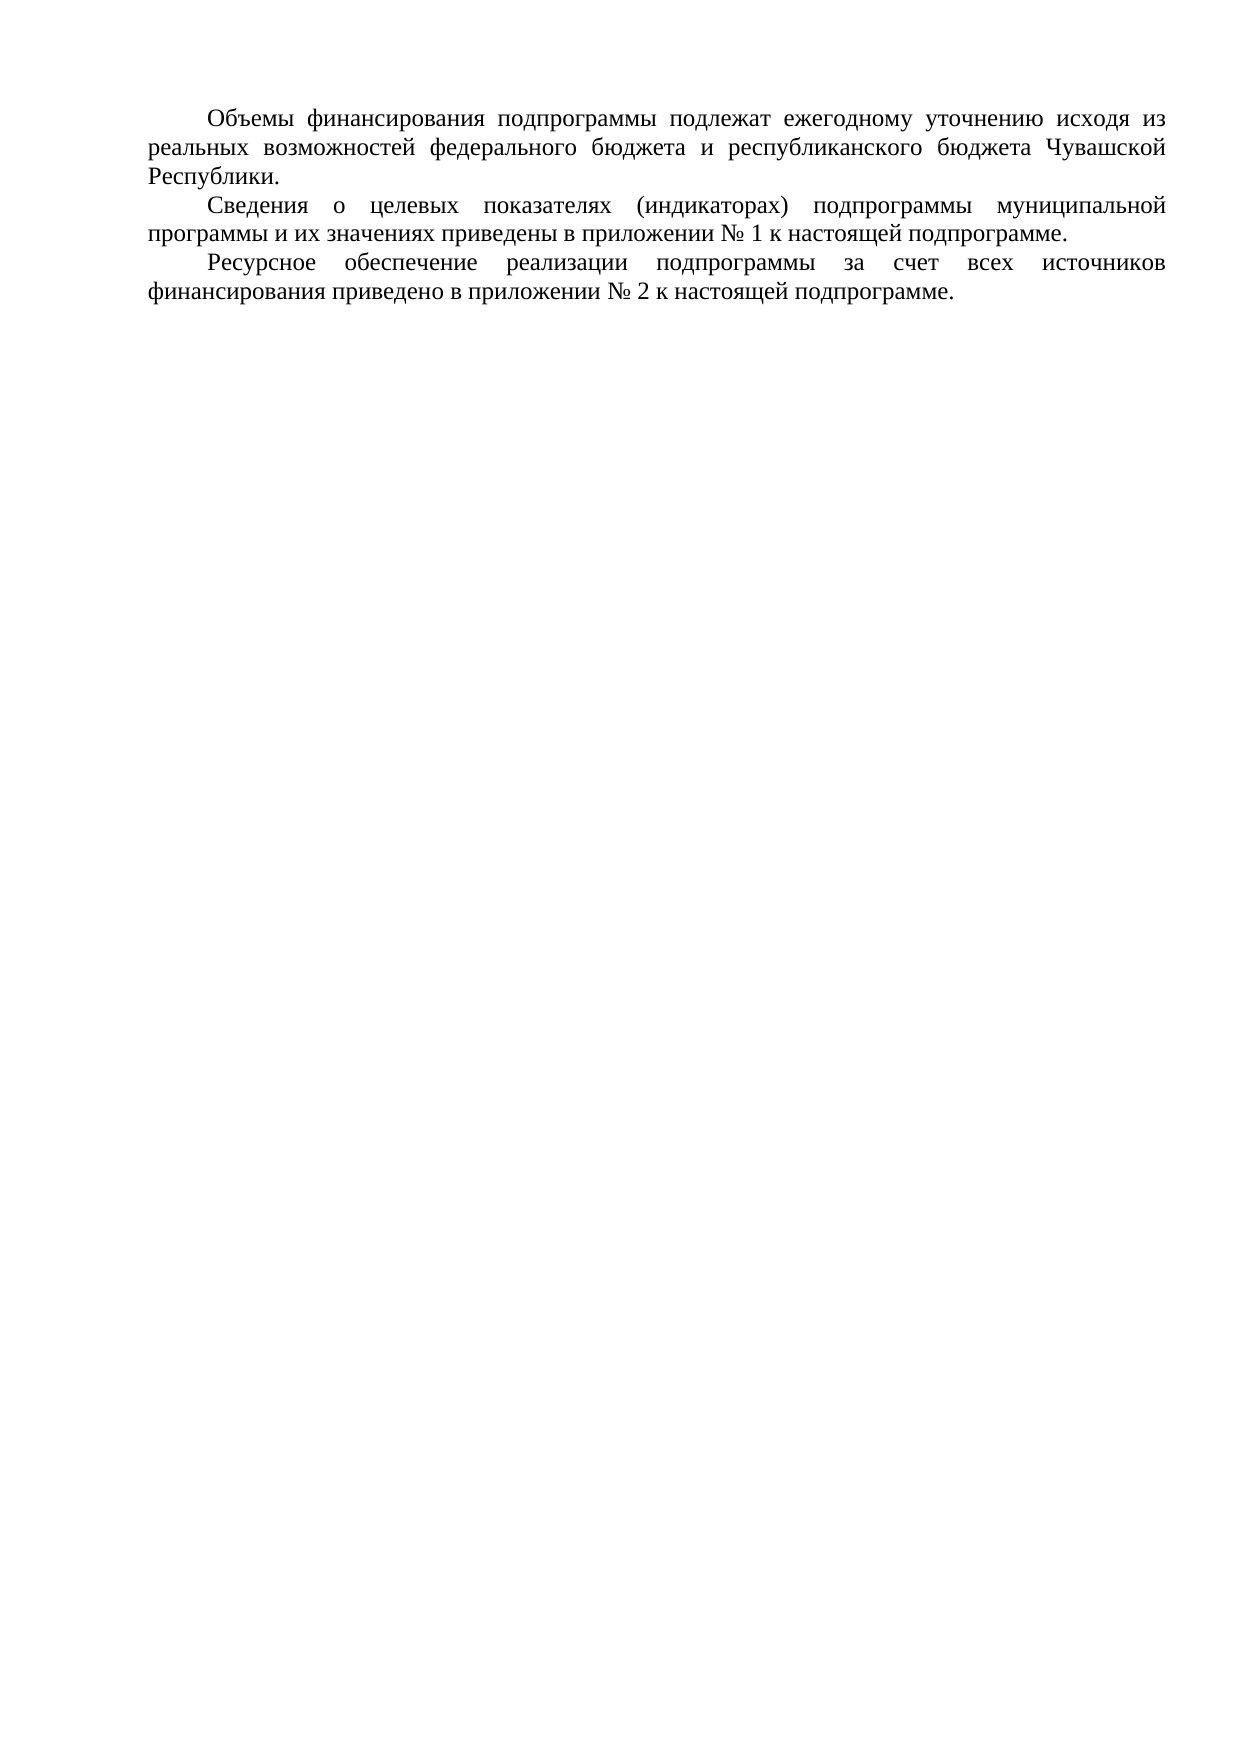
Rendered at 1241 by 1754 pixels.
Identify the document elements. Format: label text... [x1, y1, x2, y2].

text Объемы финансирования подпрограммы подлежат ежегодному уточнению исходя из реальных возможностей федерального бюджета и республиканского бюджета Чувашской Республики. [148, 103, 1167, 190]
subtitle Сведения о целевых показателях (индикаторах) подпрограммы муниципальной программы и их значениях приведены в приложении № 1 к настоящей подпрограмме. [148, 190, 1167, 247]
subtitle Ресурсное обеспечение реализации подпрограммы за счет всех источников финансирования приведено в приложении № 2 к настоящей подпрограмме. [148, 247, 1167, 305]
